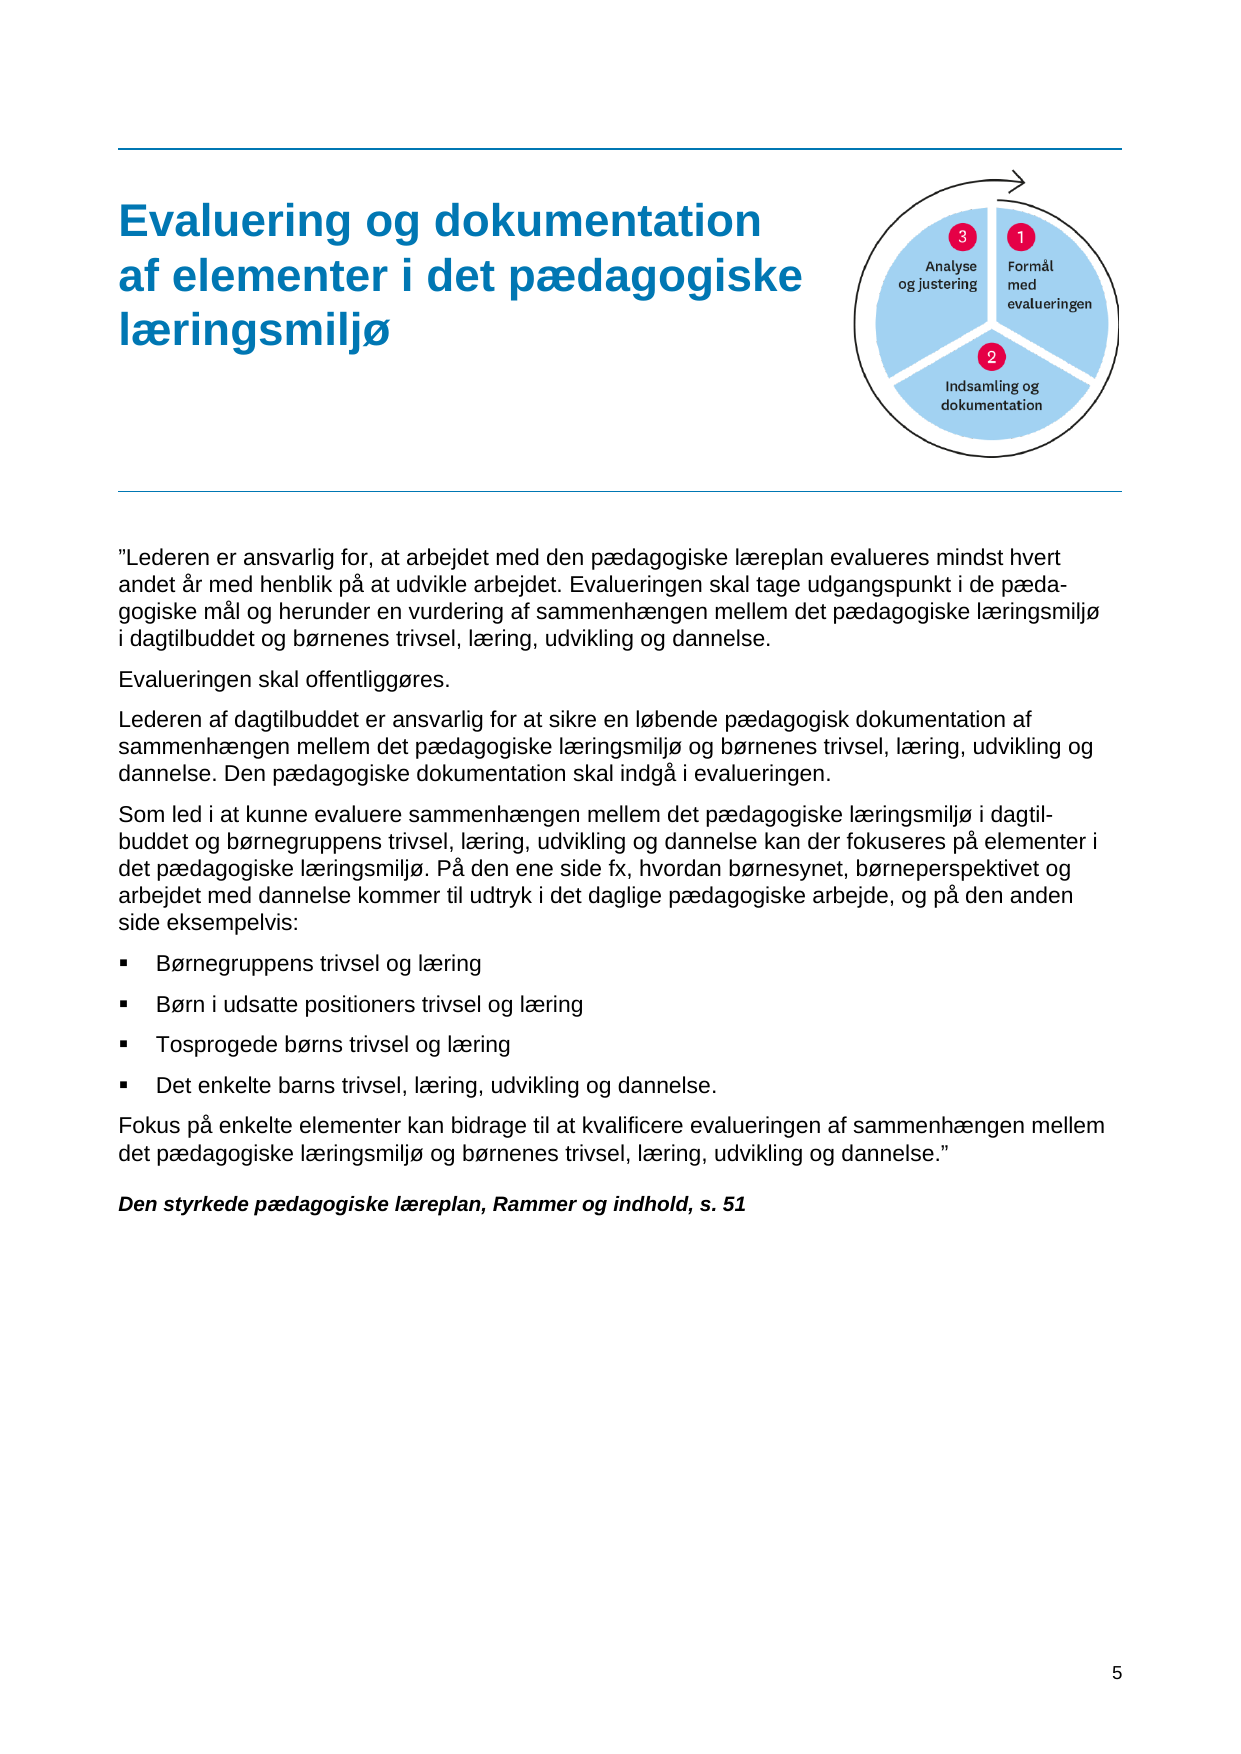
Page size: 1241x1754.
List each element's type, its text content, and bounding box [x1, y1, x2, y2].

picture [853, 153, 1119, 490]
table_header Evaluering og dokumentation af elementer i det pædagogiske læringsmiljø [118, 154, 850, 491]
table_header ”Lederen er ansvarlig for, at arbejdet med den pædagogiske læreplan evalueres mindst hvert andet år med henblik på at udvikle arbejdet. Evalueringen skal tage udgangspunkt i de pædagogiske mål og herunder en vurdering af sammenhængen mellem det pædagogiske læringsmiljø i dagtilbuddet og børnenes trivsel, læring, udvikling og dannelse. Evalueringen skal offentliggøres. Lederen af dagtilbuddet er ansvarlig for at sikre en løbende pædagogisk dokumentation af sammenhængen mellem det pædagogiske læringsmiljø og børnenes trivsel, læring, udvikling og dannelse. Den pædagogiske dokumentation skal indgå i evalueringen. Som led i at kunne evaluere sammenhængen mellem det pædagogiske læringsmiljø i dagtilbuddet og børnegruppens trivsel, læring, udvikling og dannelse kan der fokuseres på elementer i det pædagogiske læringsmiljø. På den ene side fx, hvordan børnesynet, børneperspektivet og arbejdet med dannelse kommer til udtryk i det daglige pædagogiske arbejde, og på den anden side eksempelvis: Børnegruppens trivsel og læring Børn i udsatte positioners trivsel og læring Tosprogede børns trivsel og læring Det enkelte barns trivsel, læring, udvikling og dannelse. Fokus på enkelte elementer kan bidrage til at kvalificere evalueringen af sammenhængen mellem det pædagogiske læringsmiljø og børnenes trivsel, læring, udvikling og dannelse.” Den styrkede pædagogiske læreplan, Rammer og indhold, s. 51 [118, 496, 1122, 1261]
